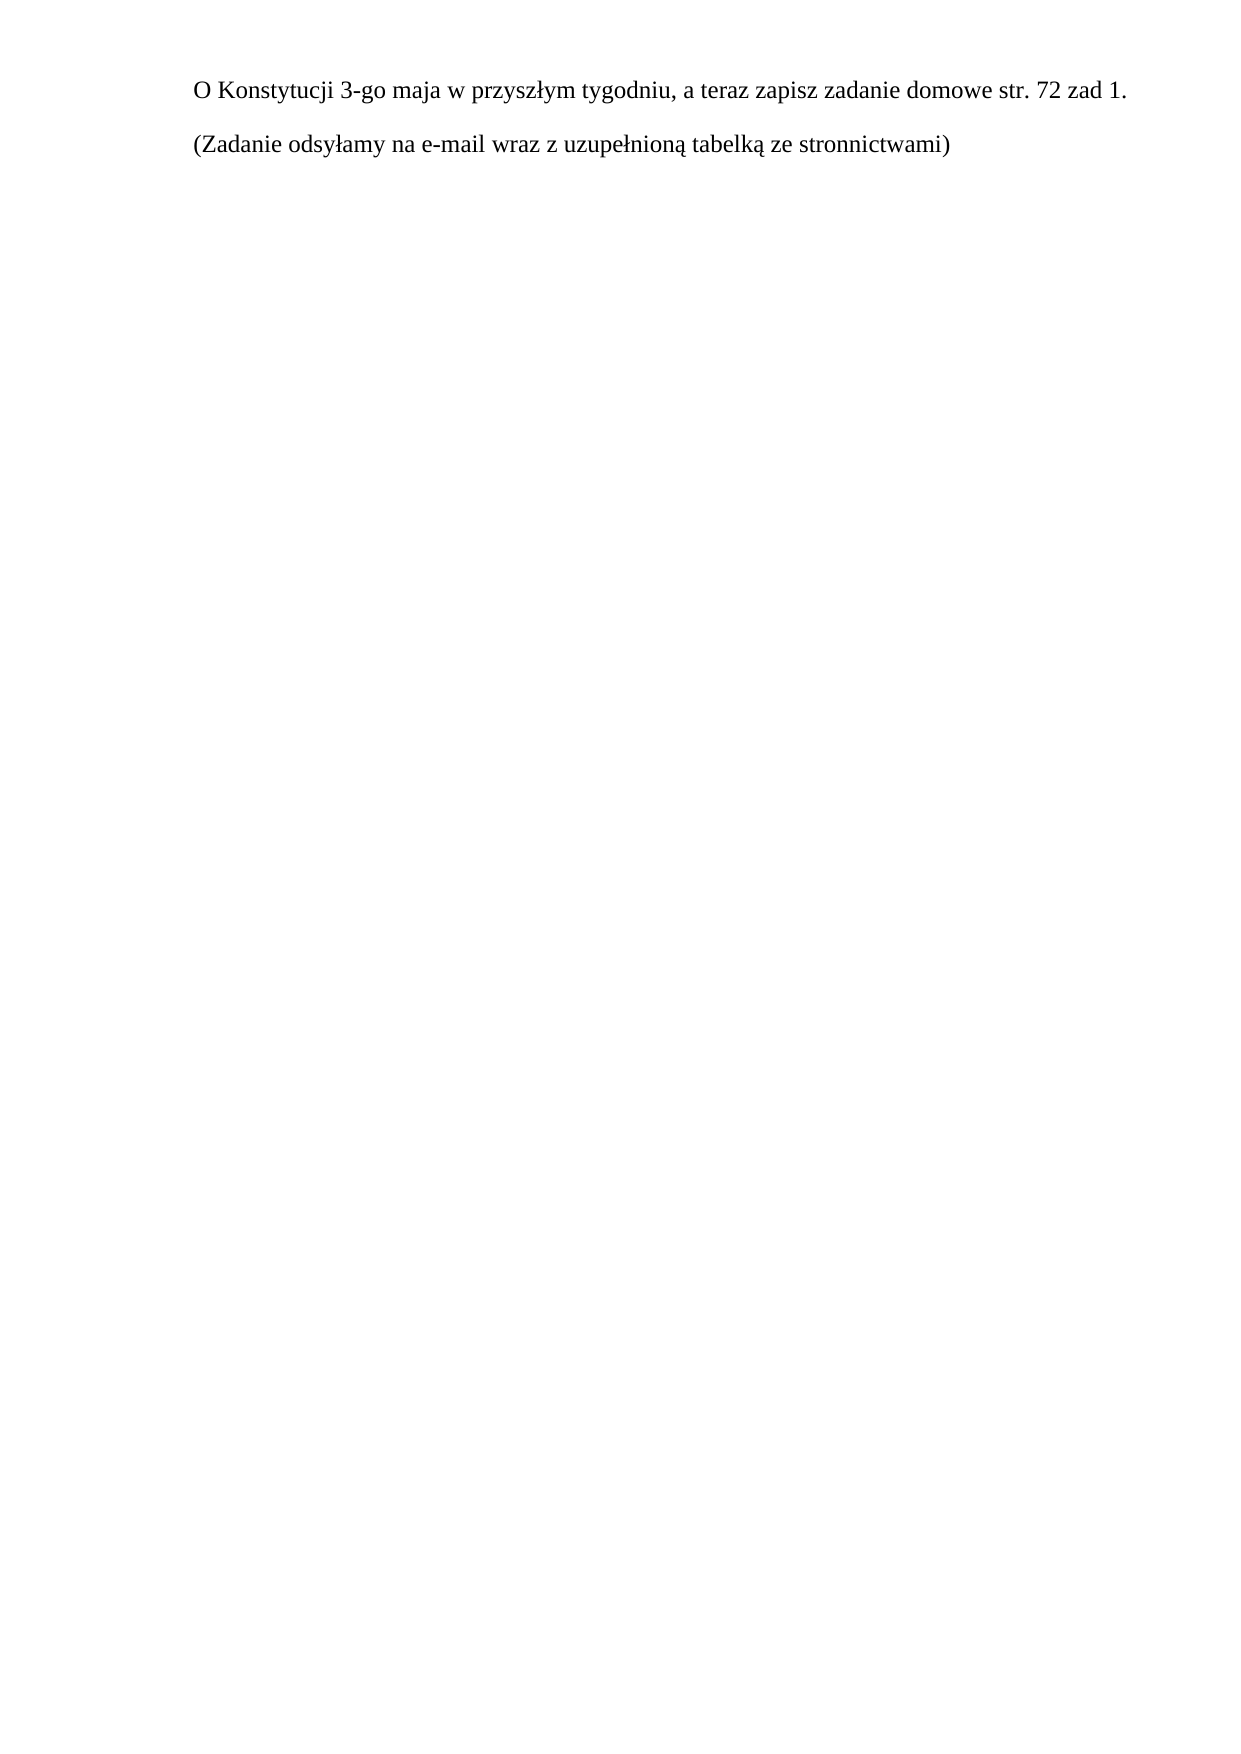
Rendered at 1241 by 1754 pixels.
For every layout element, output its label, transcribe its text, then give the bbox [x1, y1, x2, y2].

text O Konstytucji 3-go maja w przyszłym tygodniu, a teraz zapisz zadanie domowe str. 72 zad 1. [119, 75, 1165, 104]
text (Zadanie odsyłamy na e-mail wraz z uzupełnioną tabelką ze stronnictwami) [119, 129, 1165, 158]
